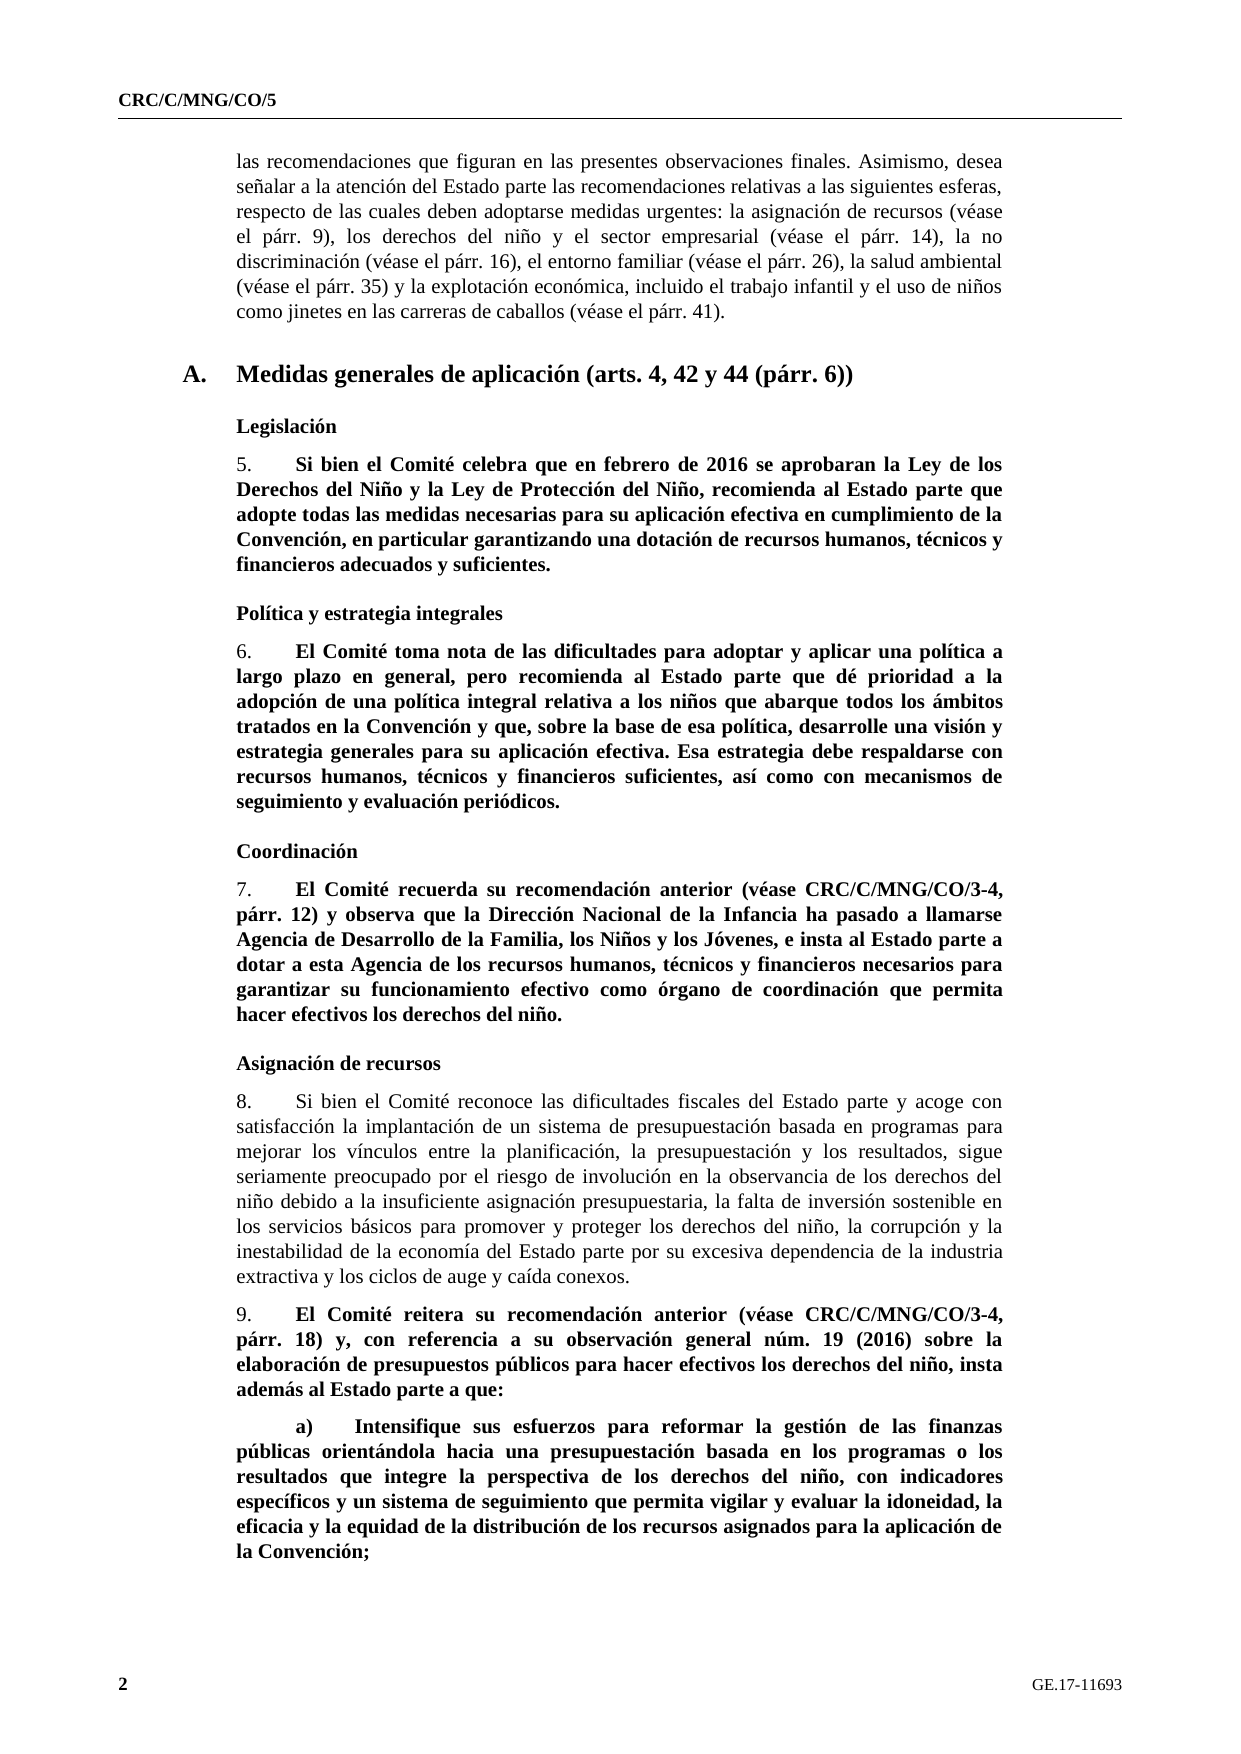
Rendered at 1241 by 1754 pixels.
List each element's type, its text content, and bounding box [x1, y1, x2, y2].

text 7. El Comité recuerda su recomendación anterior (véase CRC/C/MNG/CO/3-4, párr. 12) y observa que la Dirección Nacional de la Infancia ha pasado a llamarse Agencia de Desarrollo de la Familia, los Niños y los Jóvenes, e insta al Estado parte a dotar a esta Agencia de los recursos humanos, técnicos y financieros necesarios para garantizar su funcionamiento efectivo como órgano de coordinación que permita hacer efectivos los derechos del niño. [236, 876, 1004, 1026]
text 6. El Comité toma nota de las dificultades para adoptar y aplicar una política a largo plazo en general, pero recomienda al Estado parte que dé prioridad a la adopción de una política integral relativa a los niños que abarque todos los ámbitos tratados en la Convención y que, sobre la base de esa política, desarrolle una visión y estrategia generales para su aplicación efectiva. Esa estrategia debe respaldarse con recursos humanos, técnicos y financieros suficientes, así como con mecanismos de seguimiento y evaluación periódicos. [236, 638, 1004, 813]
text 9. El Comité reitera su recomendación anterior (véase CRC/C/MNG/CO/3-4, párr. 18) y, con referencia a su observación general núm. 19 (2016) sobre la elaboración de presupuestos públicos para hacer efectivos los derechos del niño, insta además al Estado parte a que: [236, 1301, 1004, 1401]
text A. Medidas generales de aplicación (arts. 4, 42 y 44 (párr. 6)) [118, 360, 1004, 388]
text a) Intensifique sus esfuerzos para reformar la gestión de las finanzas públicas orientándola hacia una presupuestación basada en los programas o los resultados que integre la perspectiva de los derechos del niño, con indicadores específicos y un sistema de seguimiento que permita vigilar y evaluar la idoneidad, la eficacia y la equidad de la distribución de los recursos asignados para la aplicación de la Convención; [236, 1413, 1004, 1563]
text Política y estrategia integrales [118, 601, 1004, 626]
text 5. Si bien el Comité celebra que en febrero de 2016 se aprobaran la Ley de los Derechos del Niño y la Ley de Protección del Niño, recomienda al Estado parte que adopte todas las medidas necesarias para su aplicación efectiva en cumplimiento de la Convención, en particular garantizando una dotación de recursos humanos, técnicos y financieros adecuados y suficientes. [236, 451, 1004, 576]
text Legislación [118, 413, 1004, 438]
text Asignación de recursos [118, 1051, 1004, 1076]
text 8. Si bien el Comité reconoce las dificultades fiscales del Estado parte y acoge con satisfacción la implantación de un sistema de presupuestación basada en programas para mejorar los vínculos entre la planificación, la presupuestación y los resultados, sigue seriamente preocupado por el riesgo de involución en la observancia de los derechos del niño debido a la insuficiente asignación presupuestaria, la falta de inversión sostenible en los servicios básicos para promover y proteger los derechos del niño, la corrupción y la inestabilidad de la economía del Estado parte por su excesiva dependencia de la industria extractiva y los ciclos de auge y caída conexos. [236, 1088, 1004, 1288]
text Coordinación [118, 838, 1004, 863]
